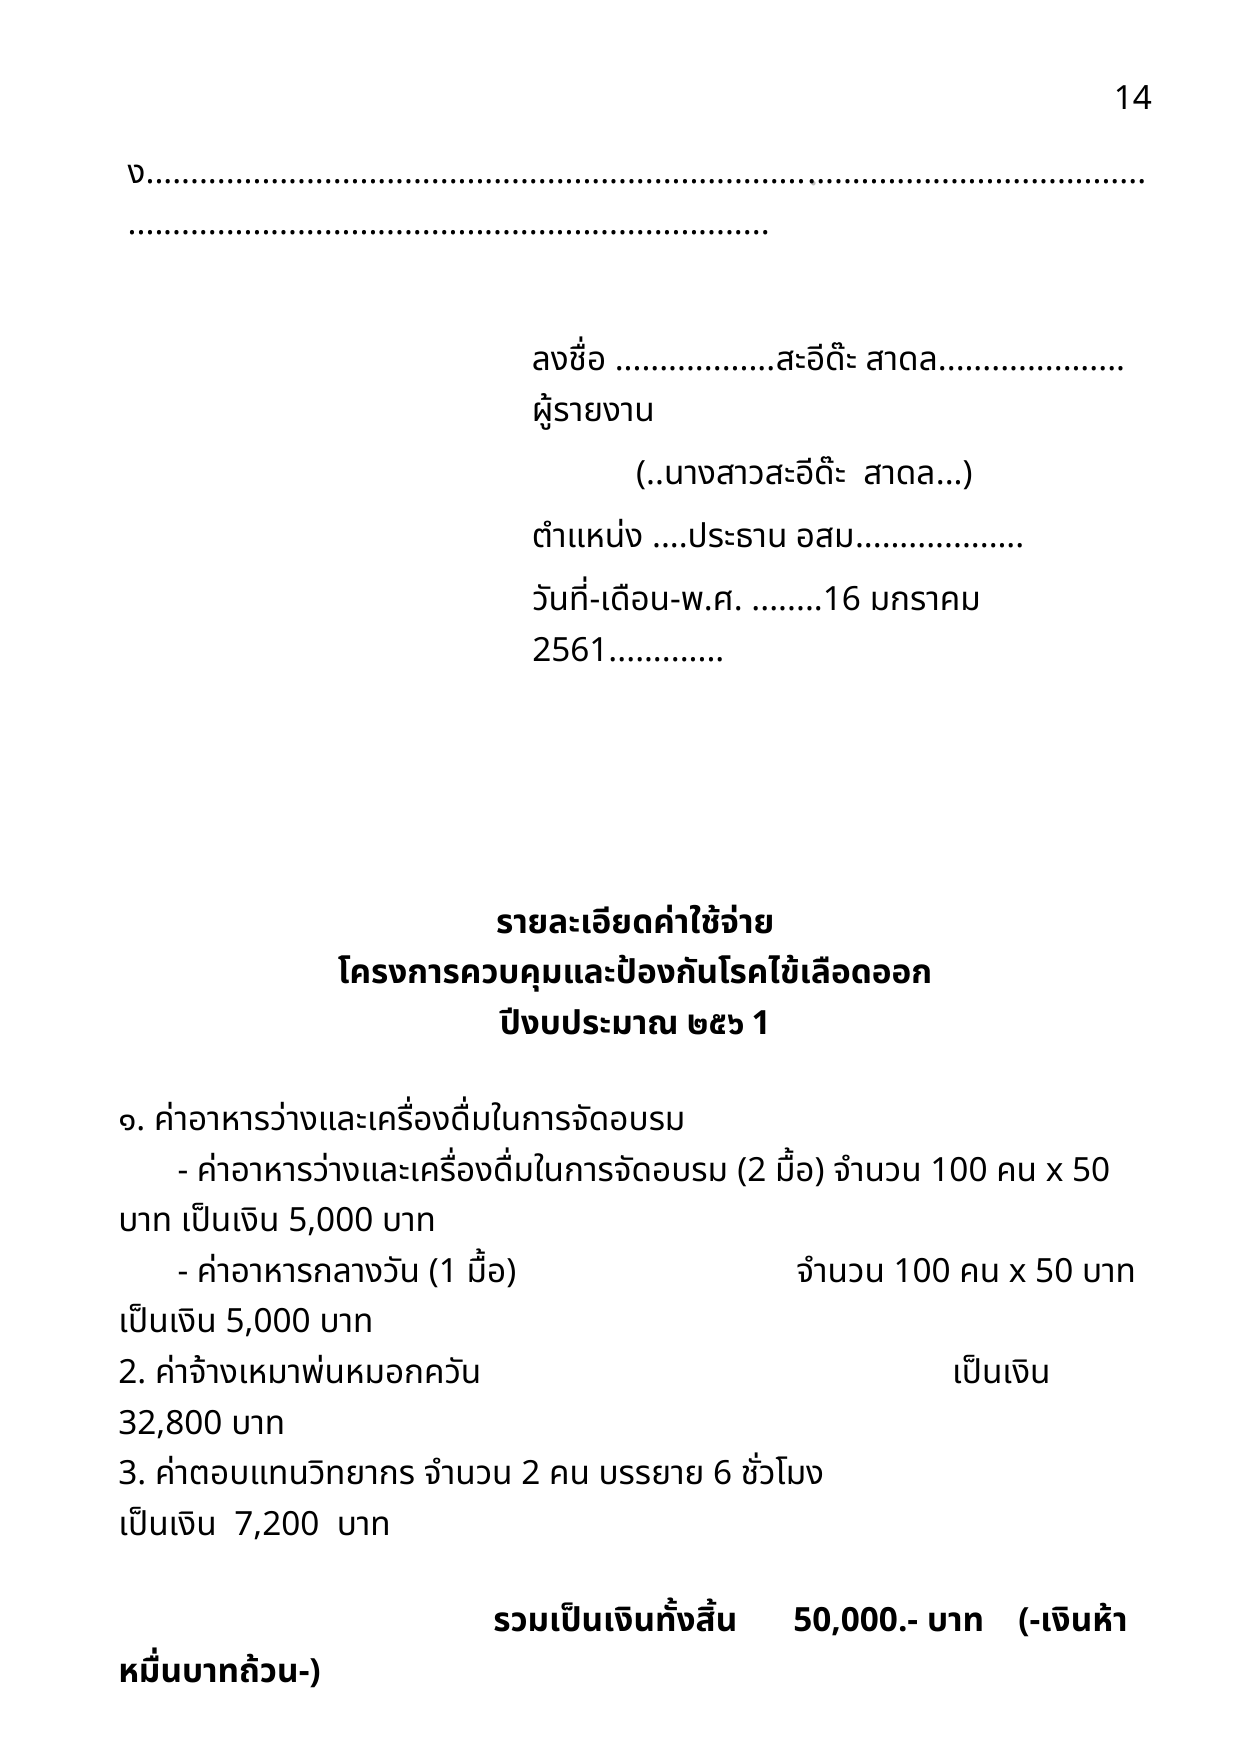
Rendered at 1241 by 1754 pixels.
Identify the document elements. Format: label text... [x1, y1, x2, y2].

text โครงการควบคุมและป้องกันโรคไข้เลือดออก [118, 948, 1152, 999]
text (..นางสาวสะอีด๊ะ สาดล...) [532, 448, 1152, 499]
text 2. ค่าจ้างเหมาพ่นหมอกควัน เป็นเงิน 32,800 บาท [118, 1348, 1152, 1449]
text - ค่าอาหารว่างและเครื่องดื่มในการจัดอบรม (2 มื้อ) จำนวน 100 คน x 50 บาท เป็นเงิน 5,000 บาท [118, 1145, 1152, 1247]
text รายละเอียดค่าใช้จ่าย [118, 898, 1152, 948]
text ปีงบประมาณ ๒๕๖1 [118, 999, 1152, 1049]
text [127, 148, 1152, 244]
text ลงชื่อ ..................สะอีด๊ะ สาดล..................... ผู้รายงาน [532, 335, 1152, 436]
text ตำแหน่ง ....ประธาน อสม................... [532, 512, 1152, 562]
text - ค่าอาหารกลางวัน (1 มื้อ) จำนวน 100 คน x 50 บาท เป็นเงิน 5,000 บาท [118, 1247, 1152, 1348]
text วันที่-เดือน-พ.ศ. ........16 มกราคม 2561............. [532, 575, 1152, 671]
text 3. ค่าตอบแทนวิทยากร จำนวน 2 คน บรรยาย 6 ชั่วโมง เป็นเงิน 7,200 บาท [118, 1449, 1152, 1550]
text ๑. ค่าอาหารว่างและเครื่องดื่มในการจัดอบรม [118, 1095, 1152, 1145]
text รวมเป็นเงินทั้งสิ้น 50,000.- บาท (-เงินห้าหมื่นบาทถ้วน-) [118, 1596, 1152, 1697]
